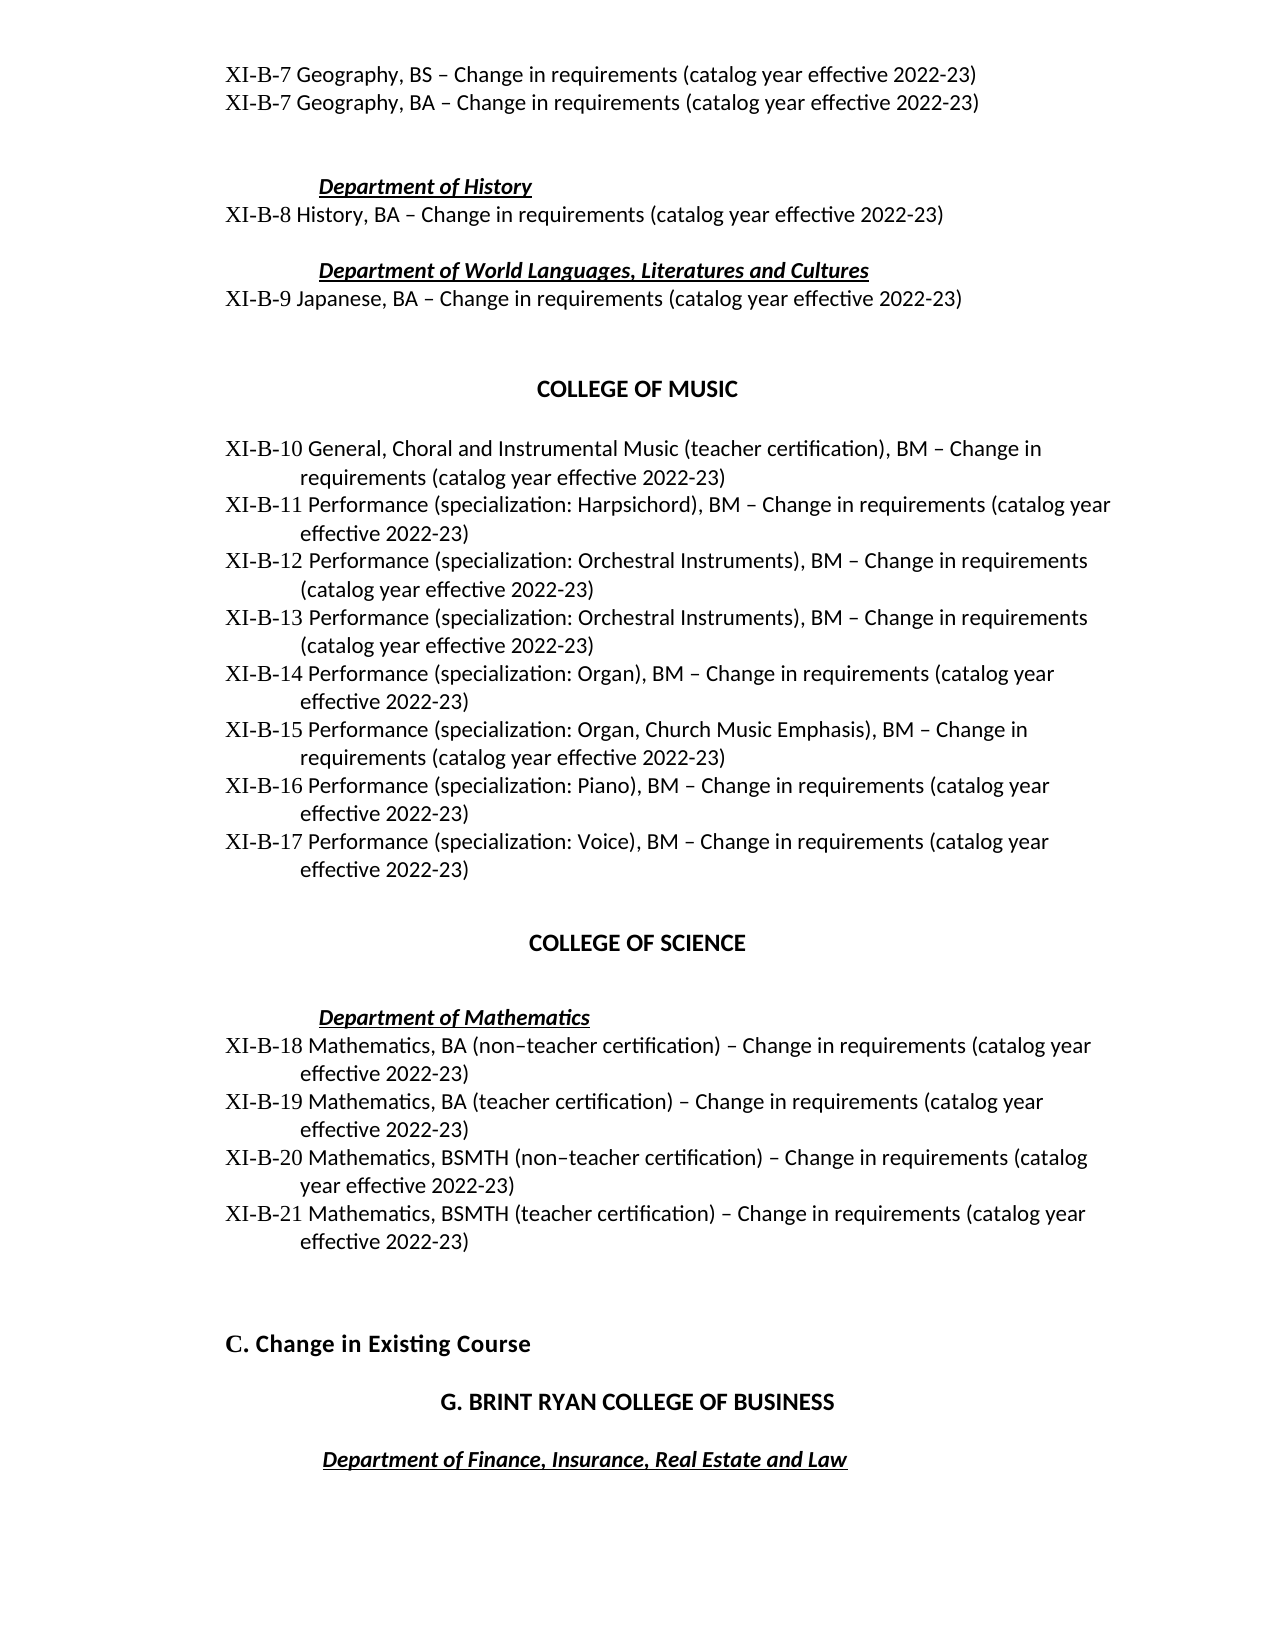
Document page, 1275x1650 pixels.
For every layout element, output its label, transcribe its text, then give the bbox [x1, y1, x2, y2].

list XI-B-17 Performance (specialization: Voice), BM – Change in requirements (catalog year effective 2022-23) [225, 827, 1125, 883]
list XI-B-10 General, Choral and Instrumental Music (teacher certification), BM – Change in requirements (catalog year effective 2022-23) [225, 434, 1125, 491]
list XI-B-14 Performance (specialization: Organ), BM – Change in requirements (catalog year effective 2022-23) [225, 659, 1125, 715]
list XI-B-20 Mathematics, BSMTH (non–teacher certification) – Change in requirements (catalog year effective 2022-23) [225, 1143, 1125, 1199]
list XI-B-13 Performance (specialization: Orchestral Instruments), BM – Change in requirements (catalog year effective 2022-23) [225, 603, 1125, 659]
list Department of World Languages, Literatures and Cultures [319, 256, 1125, 284]
list XI-B-7 Geography, BS – Change in requirements (catalog year effective 2022-23) [225, 60, 1125, 88]
list XI-B-12 Performance (specialization: Orchestral Instruments), BM – Change in requirements (catalog year effective 2022-23) [225, 547, 1125, 603]
text COLLEGE OF Science [150, 928, 1125, 958]
list XI-B-9 Japanese, BA – Change in requirements (catalog year effective 2022-23) [225, 284, 1125, 312]
list XI-B-18 Mathematics, BA (non–teacher certification) – Change in requirements (catalog year effective 2022-23) [225, 1031, 1125, 1087]
list XI-B-15 Performance (specialization: Organ, Church Music Emphasis), BM – Change in requirements (catalog year effective 2022-23) [225, 715, 1125, 771]
list XI-B-11 Performance (specialization: Harpsichord), BM – Change in requirements (catalog year effective 2022-23) [225, 491, 1125, 547]
list XI-B-21 Mathematics, BSMTH (teacher certification) – Change in requirements (catalog year effective 2022-23) [225, 1199, 1125, 1255]
text G. BRINT RYAN COLLEGE OF BUSINESS [150, 1386, 1125, 1417]
text COLLEGE OF Music [150, 373, 1125, 404]
list XI-B-16 Performance (specialization: Piano), BM – Change in requirements (catalog year effective 2022-23) [225, 771, 1125, 827]
list XI-B-19 Mathematics, BA (teacher certification) – Change in requirements (catalog year effective 2022-23) [225, 1087, 1125, 1143]
list Department of Finance, Insurance, Real Estate and Law [322, 1445, 1125, 1473]
list Department of Mathematics [319, 1003, 1125, 1031]
list Change in Existing Course [225, 1328, 1125, 1358]
list XI-B-7 Geography, BA – Change in requirements (catalog year effective 2022-23) [225, 88, 1125, 116]
list XI-B-8 History, BA – Change in requirements (catalog year effective 2022-23) [225, 200, 1125, 228]
list Department of History [319, 172, 1125, 200]
